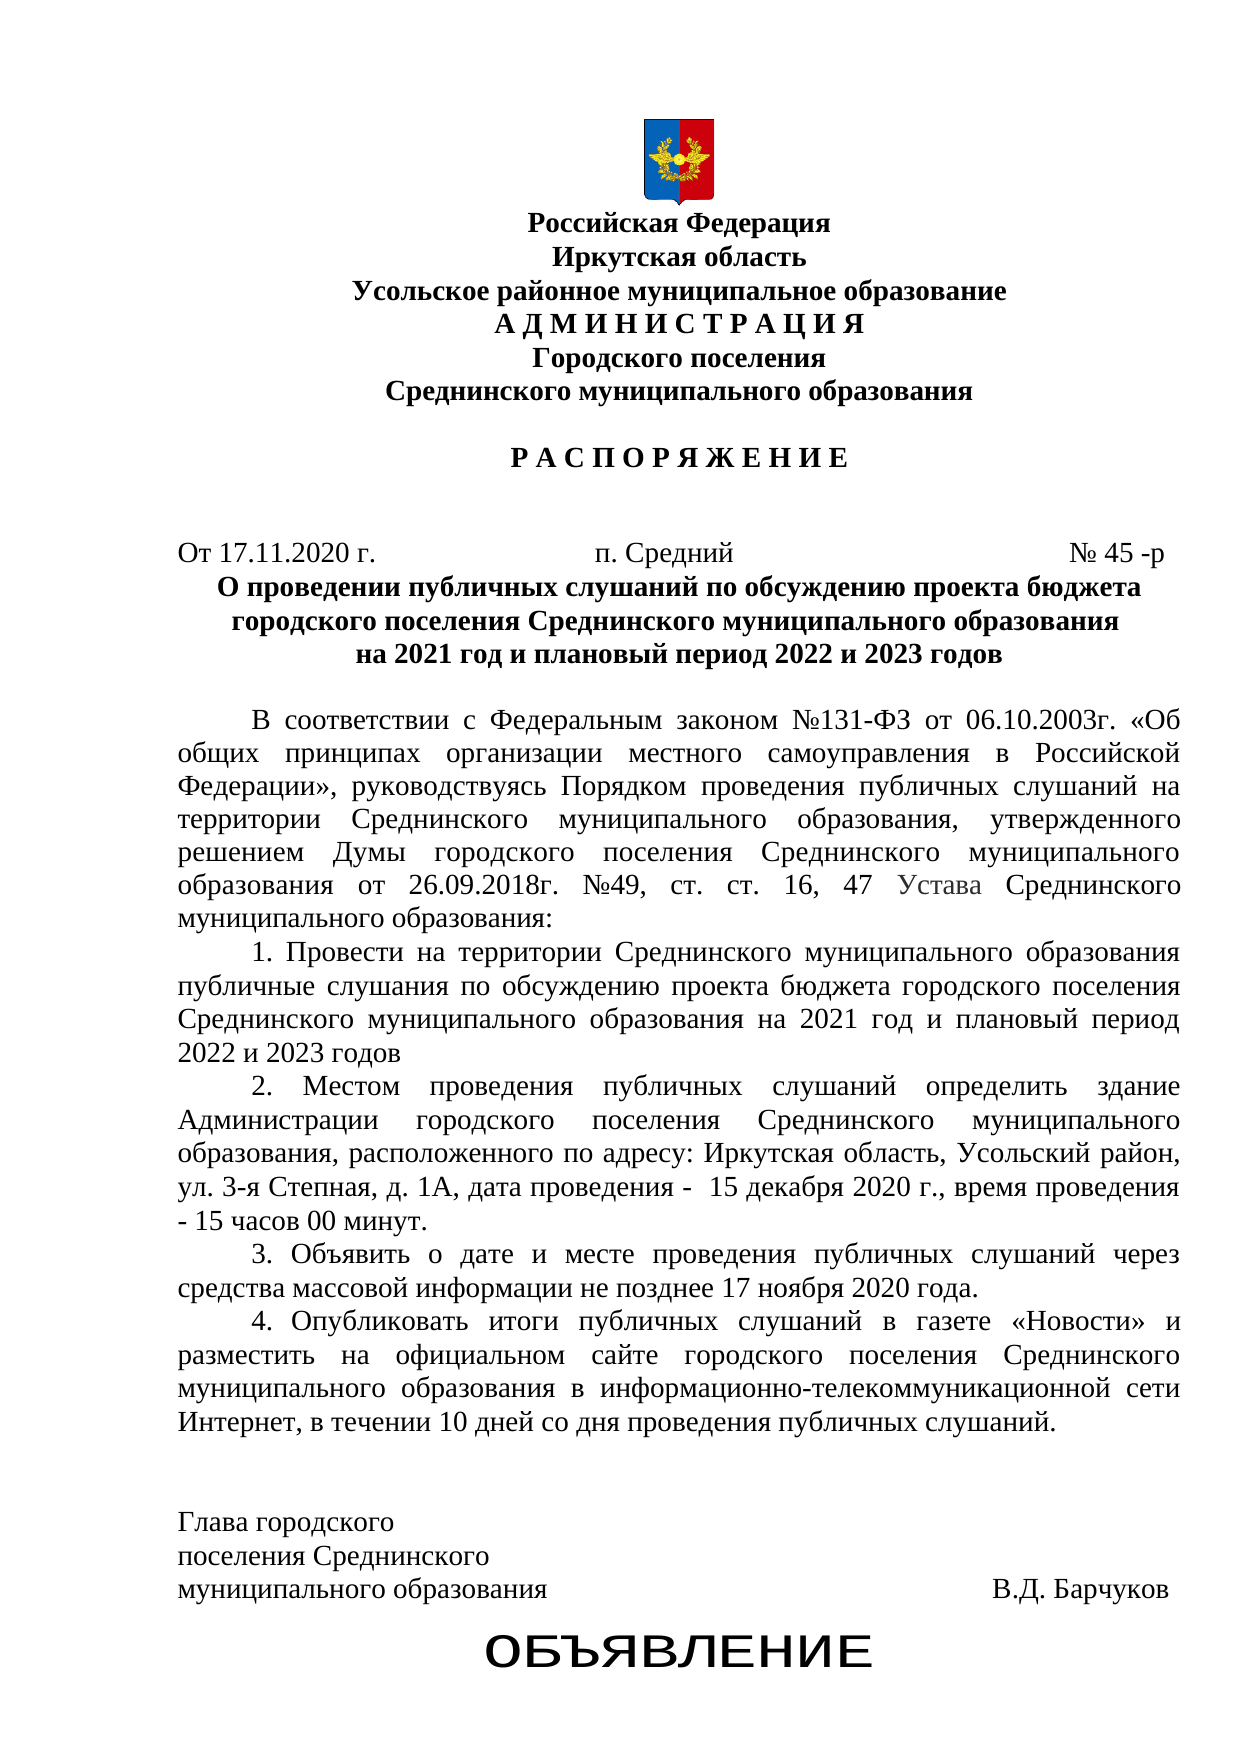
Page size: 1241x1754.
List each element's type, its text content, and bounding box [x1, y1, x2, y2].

text Среднинского муниципального образования [177, 373, 1181, 407]
text Иркутская область [177, 239, 1181, 273]
text 4. Опубликовать итоги публичных слушаний в газете «Новости» и разместить на официальном сайте городского поселения Среднинского муниципального образования в информационно-телекоммуникационной сети Интернет, в течении 10 дней со дня проведения публичных слушаний. [177, 1303, 1181, 1437]
text Усольское районное муниципальное образование [177, 273, 1181, 306]
text Р А С П О Р Я Ж Е Н И Е [177, 440, 1181, 474]
text городского поселения Среднинского муниципального образования на 2021 год и плановый период 2022 и 2023 годов [177, 603, 1181, 670]
text муниципального образования В.Д. Барчуков [177, 1572, 1181, 1605]
text Глава городского [177, 1504, 1181, 1538]
text От 17.11.2020 г. п. Средний № 45 -р [177, 536, 1193, 569]
text поселения Среднинского [177, 1538, 1181, 1572]
text ОБЪЯВЛЕНИЕ [177, 1639, 1181, 1675]
text Российская Федерация [177, 206, 1181, 239]
text Городского поселения [177, 340, 1181, 373]
text В соответствии с Федеральным законом №131-ФЗ от 06.10.2003г. «Об общих принципах организации местного самоуправления в Российской Федерации», руководствуясь Порядком проведения публичных слушаний на территории Среднинского муниципального образования, утвержденного решением Думы городского поселения Среднинского муниципального образования от 26.09.2018г. №49, ст. ст. 16, 47 Устава Среднинского муниципального образования: [177, 703, 1181, 934]
text О проведении публичных слушаний по обсуждению проекта бюджета [177, 569, 1181, 603]
text А Д М И Н И С Т Р А Ц И Я [177, 306, 1181, 340]
text 3. Объявить о дате и месте проведения публичных слушаний через средства массовой информации не позднее 17 ноября 2020 года. [177, 1236, 1181, 1303]
text 1. Провести на территории Среднинского муниципального образования публичные слушания по обсуждению проекта бюджета городского поселения Среднинского муниципального образования на 2021 год и плановый период 2022 и 2023 годов [177, 934, 1181, 1068]
text 2. Местом проведения публичных слушаний определить здание Администрации городского поселения Среднинского муниципального образования, расположенного по адресу: Иркутская область, Усольский район, ул. 3-я Степная, д. 1А, дата проведения - 15 декабря 2020 г., время проведения - 15 часов 00 минут. [177, 1068, 1181, 1236]
picture [643, 118, 715, 206]
